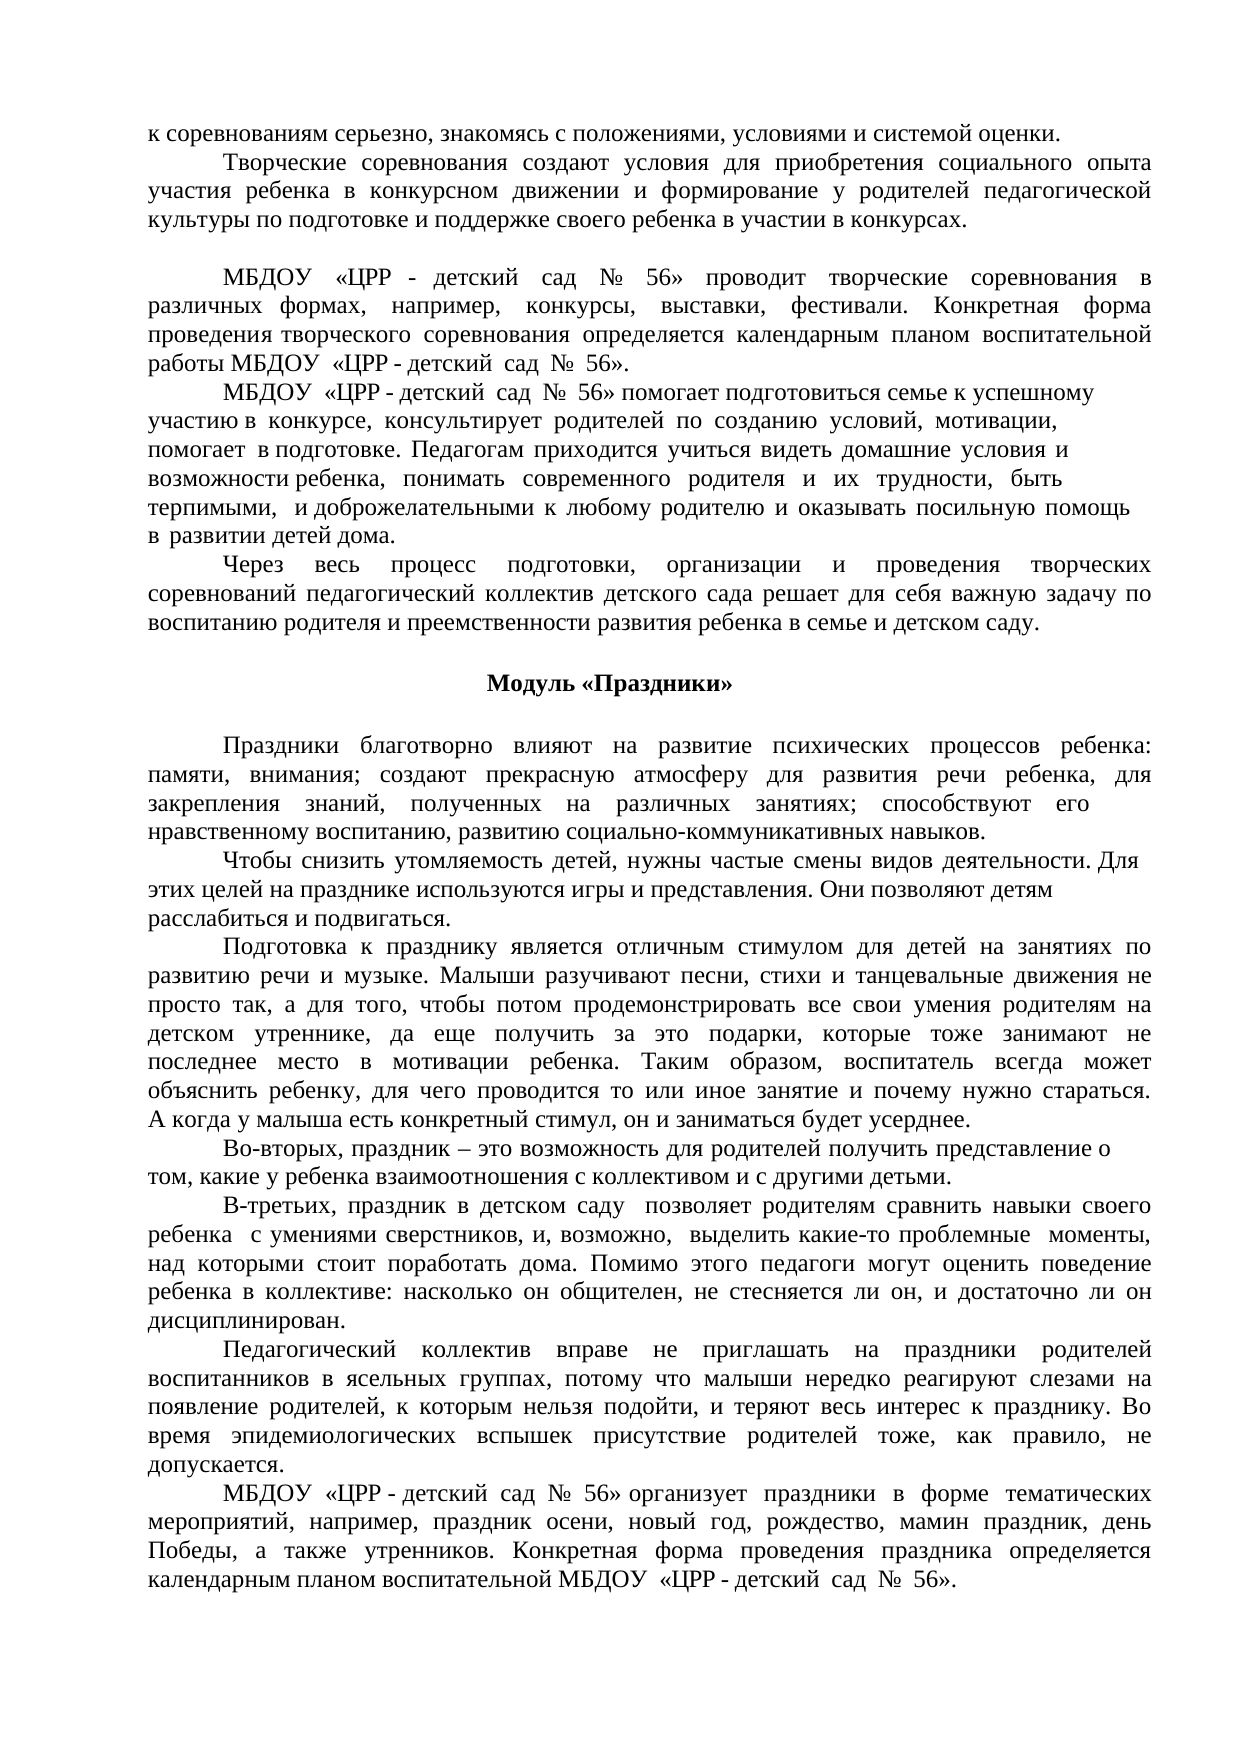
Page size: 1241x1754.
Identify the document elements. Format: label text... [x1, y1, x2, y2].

text МБДОУ «ЦРР - детский сад № 56» организует праздники в форме тематических мероприятий, например, праздник осени, новый год, рождество, мамин праздник, день Победы, а также утренников. Конкретная форма проведения праздника определяется календарным планом воспитательной МБДОУ «ЦРР - детский сад № 56». [148, 1478, 1152, 1593]
text Подготовка к празднику является отличным стимулом для детей на занятиях по развитию речи и музыке. Малыши разучивают песни, стихи и танцевальные движения не просто так, а для того, чтобы потом продемонстрировать все свои умения родителям на детском утреннике, да еще получить за это подарки, которые тоже занимают не последнее место в мотивации ребенка. Таким образом, воспитатель всегда может объяснить ребенку, для чего проводится то или иное занятие и почему нужно стараться. А когда у малыша есть конкретный стимул, он и заниматься будет усерднее. [148, 931, 1152, 1133]
text Во-вторых, праздник – это возможность для родителей получить представление о том, какие у ребенка взаимоотношения с коллективом и с другими детьми. [148, 1133, 1152, 1190]
text В-третьих, праздник в детском саду позволяет родителям сравнить навыки своего ребенка с умениями сверстников, и, возможно, выделить какие-то проблемные моменты, над которыми стоит поработать дома. Помимо этого педагоги могут оценить поведение ребенка в коллективе: насколько он общителен, не стесняется ли он, и достаточно ли он дисциплинирован. [148, 1190, 1152, 1334]
text Праздники благотворно влияют на развитие психических процессов ребенка: памяти, внимания; создают прекрасную атмосферу для развития речи ребенка, для закрепления знаний, полученных на различных занятиях; способствуют его нравственному воспитанию, развитию социально-коммуникативных навыков. [148, 730, 1152, 845]
text Творческие соревнования создают условия для приобретения социального опыта участия ребенка в конкурсном движении и формирование у родителей педагогической культуры по подготовке и поддержке своего ребенка в участии в конкурсах. [148, 147, 1152, 233]
text МБДОУ «ЦРР - детский сад № 56» проводит творческие соревнования в различных формах, например, конкурсы, выставки, фестивали. Конкретная форма проведения творческого соревнования определяется календарным планом воспитательной работы МБДОУ «ЦРР - детский сад № 56». [148, 262, 1152, 377]
text Педагогический коллектив вправе не приглашать на праздники родителей воспитанников в ясельных группах, потому что малыши нередко реагируют слезами на появление родителей, к которым нельзя подойти, и теряют весь интерес к празднику. Во время эпидемиологических вспышек присутствие родителей тоже, как правило, не допускается. [148, 1334, 1152, 1478]
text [148, 118, 1152, 147]
text Через весь процесс подготовки, организации и проведения творческих соревнований педагогический коллектив детского сада решает для себя важную задачу по воспитанию родителя и преемственности развития ребенка в семье и детском саду. [148, 549, 1152, 636]
text Модуль «Праздники» [487, 668, 1154, 697]
text МБДОУ «ЦРР - детский сад № 56» помогает подготовиться семье к успешному участию в конкурсе, консультирует родителей по созданию условий, мотивации, помогает в подготовке. Педагогам приходится учиться видеть домашние условия и возможности ребенка, понимать современного родителя и их трудности, быть терпимыми, и доброжелательными к любому родителю и оказывать посильную помощь в развитии детей дома. [148, 377, 1152, 549]
text Чтобы снизить утомляемость детей, нужны частые смены видов деятельности. Для этих целей на празднике используются игры и представления. Они позволяют детям расслабиться и подвигаться. [148, 845, 1152, 931]
